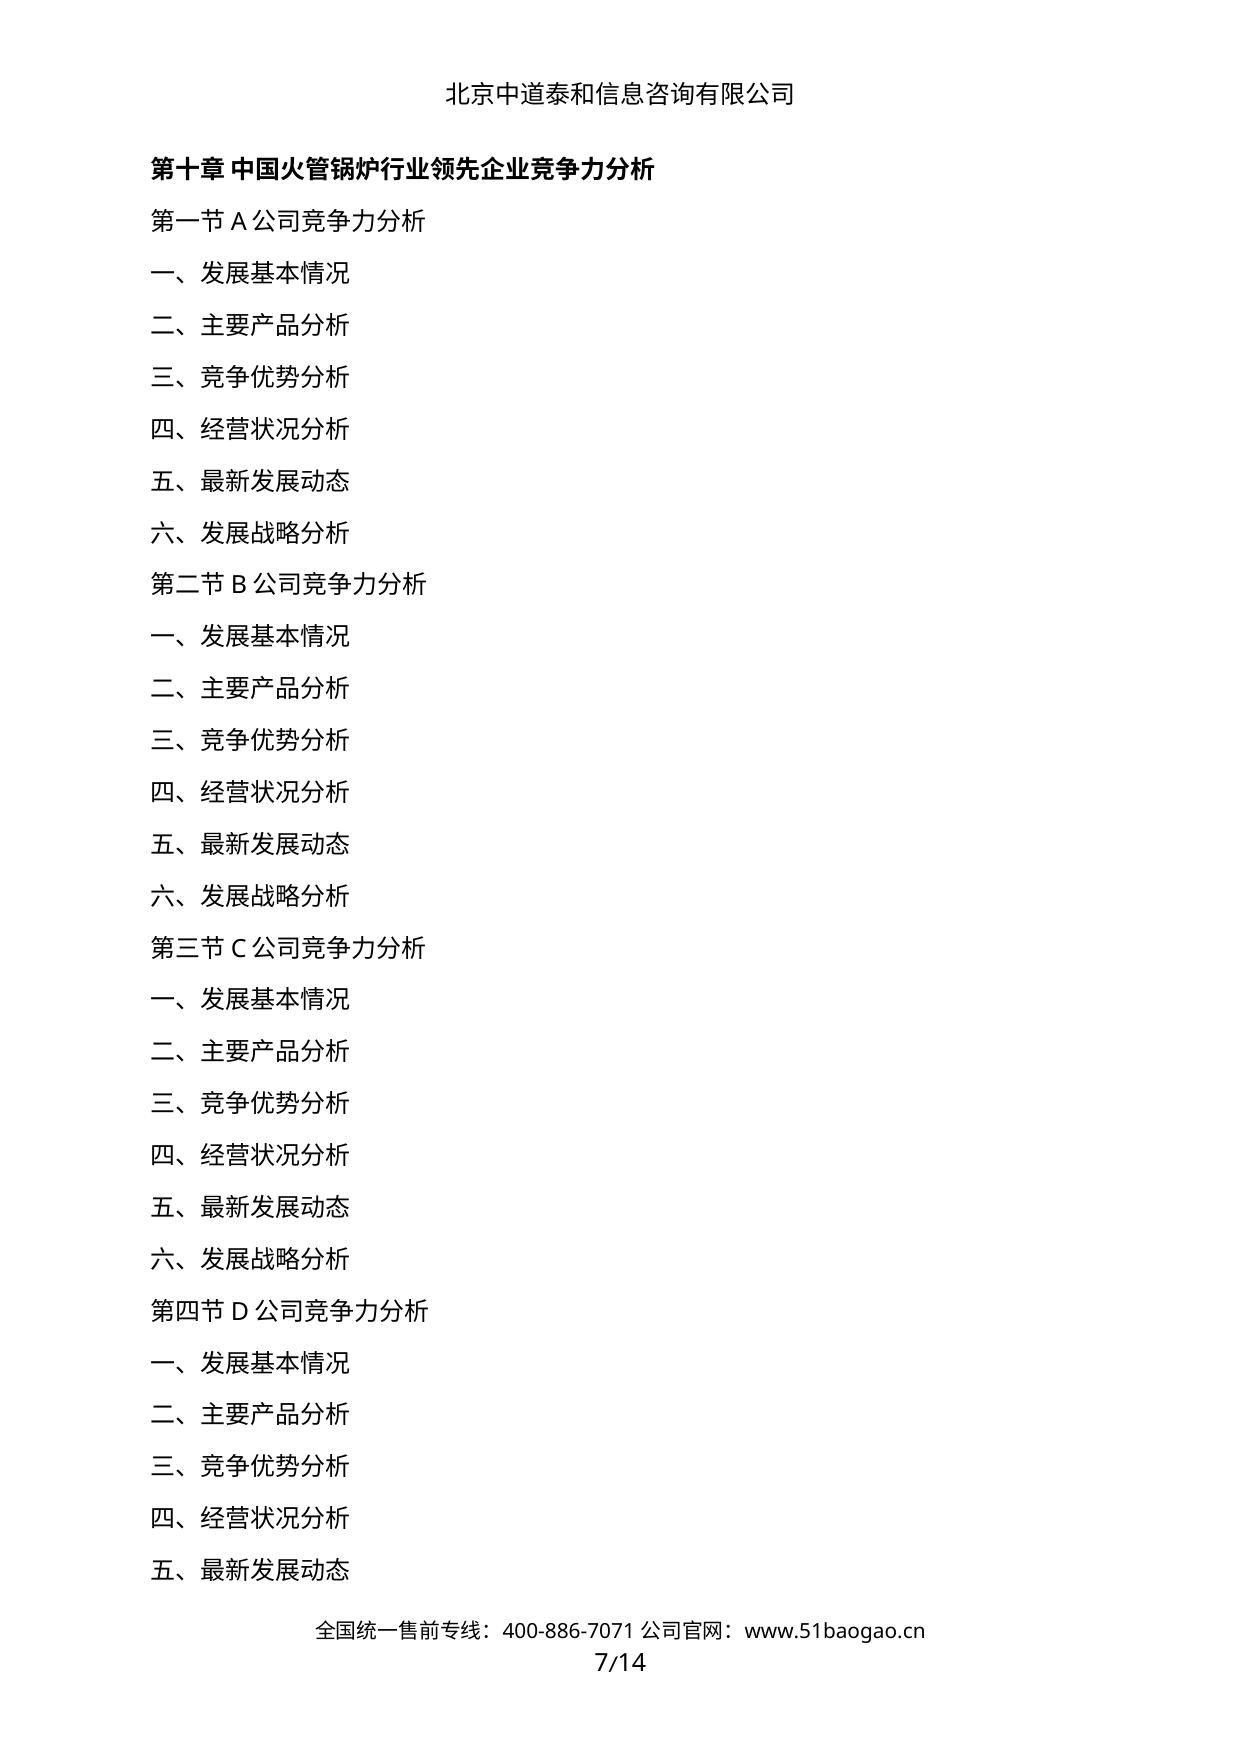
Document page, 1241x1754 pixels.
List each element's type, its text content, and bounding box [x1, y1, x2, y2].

text 六、发展战略分析 [150, 876, 1090, 912]
text 一、发展基本情况 [150, 254, 1090, 290]
text 一、发展基本情况 [150, 980, 1090, 1016]
text 一、发展基本情况 [150, 617, 1090, 653]
text 第一节 A公司竞争力分析 [150, 202, 1090, 238]
text 六、发展战略分析 [150, 513, 1090, 549]
text 五、最新发展动态 [150, 461, 1090, 497]
text 二、主要产品分析 [150, 1395, 1090, 1431]
text 第二节 B公司竞争力分析 [150, 565, 1090, 601]
text 二、主要产品分析 [150, 306, 1090, 342]
text 四、经营状况分析 [150, 1136, 1090, 1172]
text 第四节 D公司竞争力分析 [150, 1291, 1090, 1327]
text 第十章 中国火管锅炉行业领先企业竞争力分析 [150, 150, 1090, 186]
text 四、经营状况分析 [150, 409, 1090, 446]
text 一、发展基本情况 [150, 1343, 1090, 1379]
text 六、发展战略分析 [150, 1239, 1090, 1276]
text 五、最新发展动态 [150, 1551, 1090, 1587]
text 四、经营状况分析 [150, 772, 1090, 809]
text 五、最新发展动态 [150, 1187, 1090, 1224]
text 三、竞争优势分析 [150, 357, 1090, 394]
text 第三节 C公司竞争力分析 [150, 928, 1090, 964]
text 三、竞争优势分析 [150, 1447, 1090, 1483]
text 四、经营状况分析 [150, 1499, 1090, 1535]
text 三、竞争优势分析 [150, 721, 1090, 757]
text 二、主要产品分析 [150, 1032, 1090, 1068]
text 二、主要产品分析 [150, 669, 1090, 705]
text 三、竞争优势分析 [150, 1084, 1090, 1120]
text 五、最新发展动态 [150, 824, 1090, 861]
